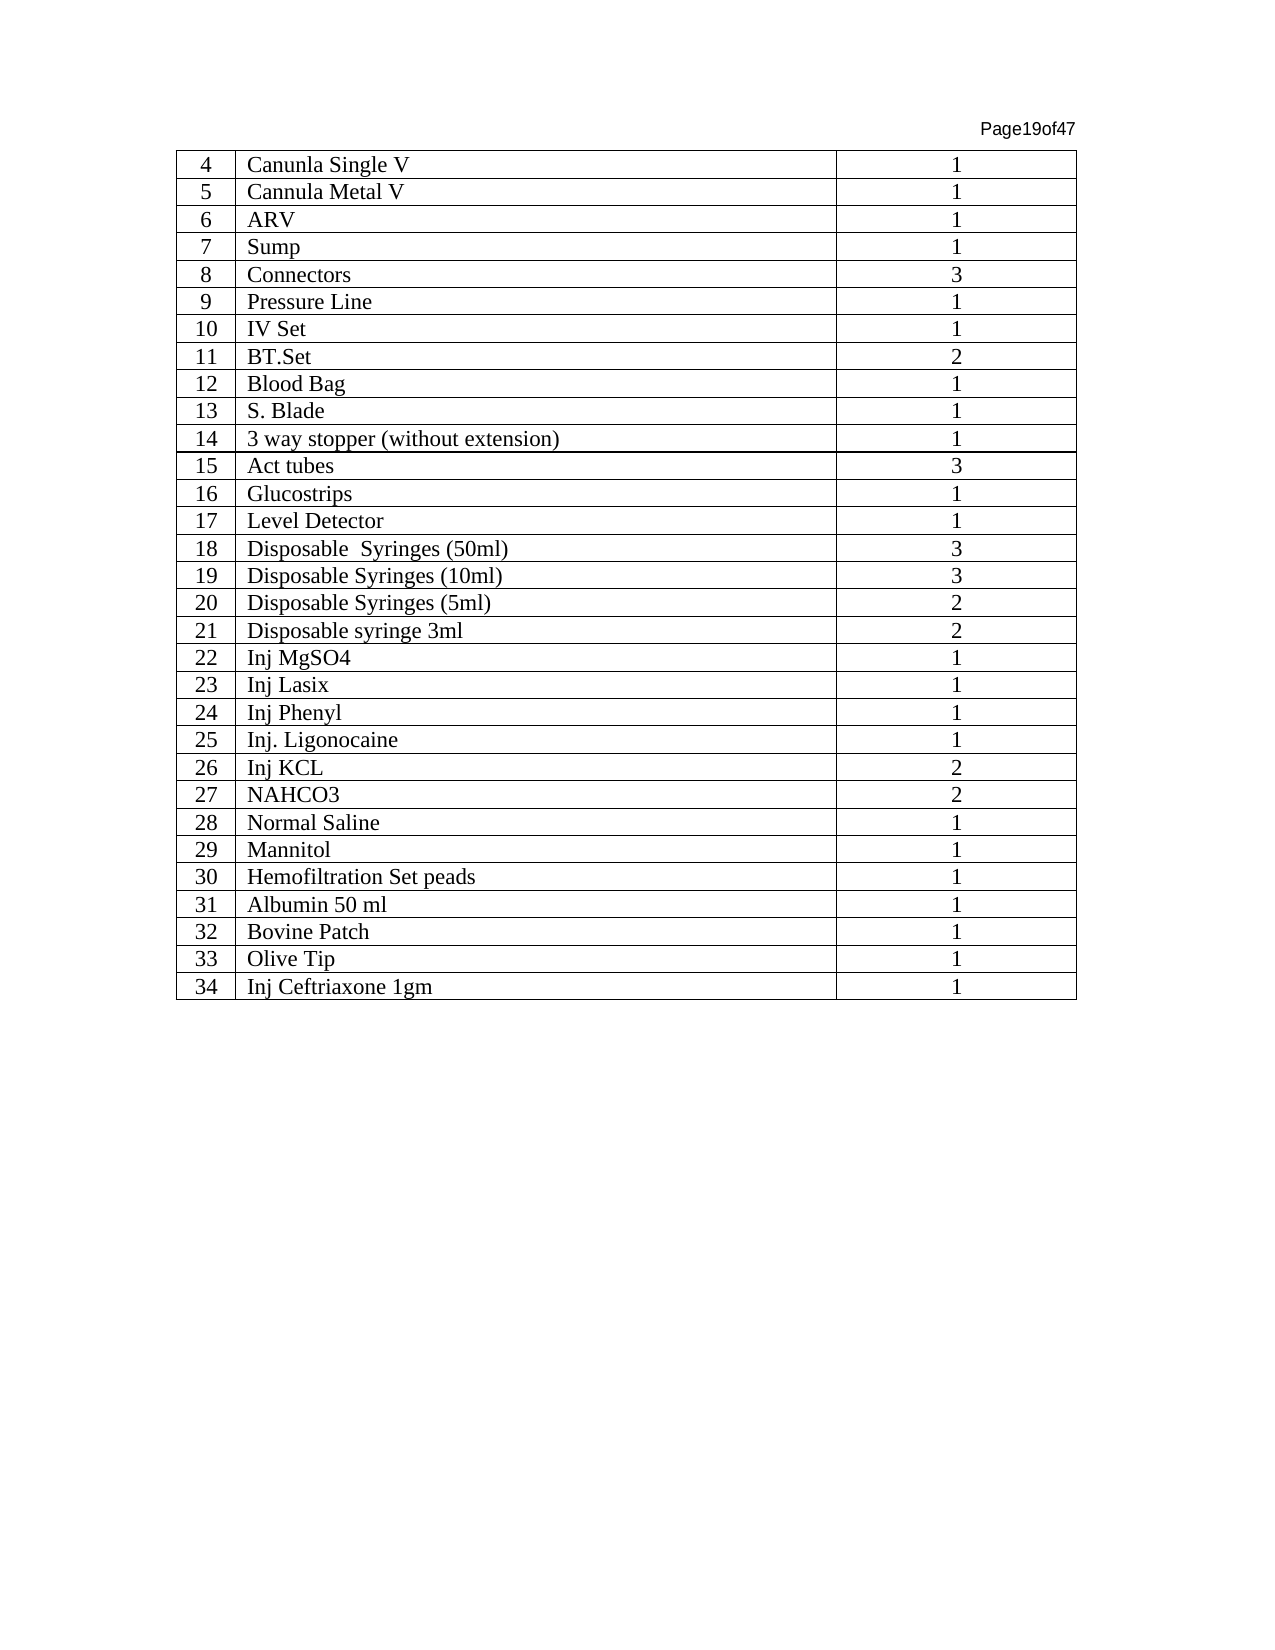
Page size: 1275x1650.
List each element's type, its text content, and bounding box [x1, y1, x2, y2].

table_cell 27 [177, 781, 235, 807]
table_cell Inj Lasix [236, 672, 836, 698]
table_cell 5 [177, 179, 235, 205]
table_cell Mannitol [236, 836, 836, 862]
table_cell 1 [837, 398, 1076, 424]
table_cell Pressure Line [236, 288, 836, 314]
table_cell 31 [177, 891, 235, 917]
table_cell Glucostrips [236, 480, 836, 506]
table_cell S. Blade [236, 398, 836, 424]
table_cell 1 [837, 288, 1076, 314]
table_cell 1 [837, 946, 1076, 972]
table_cell 1 [837, 151, 1076, 177]
table_cell Inj Phenyl [236, 699, 836, 725]
table_cell Canunla Single V [236, 151, 836, 177]
table_cell Inj KCL [236, 754, 836, 780]
table_cell 28 [177, 809, 235, 835]
table_cell 2 [837, 781, 1076, 807]
table_cell 3 [837, 562, 1076, 588]
table_cell 1 [837, 699, 1076, 725]
table_cell 1 [837, 206, 1076, 232]
table_cell 3 [837, 453, 1076, 479]
table_cell 2 [837, 754, 1076, 780]
table_cell 1 [837, 891, 1076, 917]
table_cell Cannula Metal V [236, 179, 836, 205]
table_cell 26 [177, 754, 235, 780]
table_cell 1 [837, 179, 1076, 205]
table_cell 6 [177, 206, 235, 232]
table_cell 9 [177, 288, 235, 314]
table_cell Bovine Patch [236, 918, 836, 944]
table_cell 8 [177, 261, 235, 287]
table_cell 18 [177, 535, 235, 561]
table_cell 19 [177, 562, 235, 588]
table_cell 10 [177, 315, 235, 342]
table_cell 1 [837, 233, 1076, 259]
table_cell Inj. Ligonocaine [236, 726, 836, 753]
table_cell 1 [837, 918, 1076, 944]
table_cell 23 [177, 672, 235, 698]
table_cell 7 [177, 233, 235, 259]
table_cell 21 [177, 617, 235, 643]
table_cell 1 [837, 863, 1076, 890]
table_cell 30 [177, 863, 235, 890]
table_cell 3 way stopper (without extension) [236, 425, 836, 451]
table_cell 13 [177, 398, 235, 424]
table_cell 1 [837, 370, 1076, 397]
table_cell 25 [177, 726, 235, 753]
table_cell 34 [177, 973, 235, 999]
table_cell 1 [837, 809, 1076, 835]
table_cell 1 [837, 425, 1076, 451]
table_cell 24 [177, 699, 235, 725]
table_cell BT.Set [236, 343, 836, 369]
table_cell 3 [837, 535, 1076, 561]
table_cell 1 [837, 726, 1076, 753]
table_cell Olive Tip [236, 946, 836, 972]
table_cell 29 [177, 836, 235, 862]
table_cell Albumin 50 ml [236, 891, 836, 917]
table_cell Level Detector [236, 507, 836, 533]
table_cell Disposable Syringes (50ml) [236, 535, 836, 561]
table_cell Disposable Syringes (10ml) [236, 562, 836, 588]
table_cell 1 [837, 672, 1076, 698]
table_cell Normal Saline [236, 809, 836, 835]
table_cell 33 [177, 946, 235, 972]
table_cell 32 [177, 918, 235, 944]
table_cell 1 [837, 644, 1076, 671]
table_cell 2 [837, 589, 1076, 616]
table_cell 16 [177, 480, 235, 506]
table_cell 1 [837, 973, 1076, 999]
table_cell Act tubes [236, 453, 836, 479]
table_cell 4 [177, 151, 235, 177]
table_cell 2 [837, 617, 1076, 643]
table_cell 22 [177, 644, 235, 671]
table_cell 1 [837, 836, 1076, 862]
table_cell 1 [837, 480, 1076, 506]
table_cell NAHCO3 [236, 781, 836, 807]
table_cell Inj MgSO4 [236, 644, 836, 671]
table_cell Sump [236, 233, 836, 259]
table_cell Inj Ceftriaxone 1gm [236, 973, 836, 999]
table_cell 12 [177, 370, 235, 397]
table_cell Connectors [236, 261, 836, 287]
table_cell 3 [837, 261, 1076, 287]
table_cell 1 [837, 315, 1076, 342]
table_cell 15 [177, 453, 235, 479]
table_cell 20 [177, 589, 235, 616]
table_cell ARV [236, 206, 836, 232]
table_cell IV Set [236, 315, 836, 342]
table_cell Hemofiltration Set peads [236, 863, 836, 890]
table_cell 1 [837, 507, 1076, 533]
table_cell 14 [177, 425, 235, 451]
table_cell 17 [177, 507, 235, 533]
table_cell Disposable syringe 3ml [236, 617, 836, 643]
table_cell Blood Bag [236, 370, 836, 397]
table_cell 2 [837, 343, 1076, 369]
table_cell Disposable Syringes (5ml) [236, 589, 836, 616]
table_cell 11 [177, 343, 235, 369]
